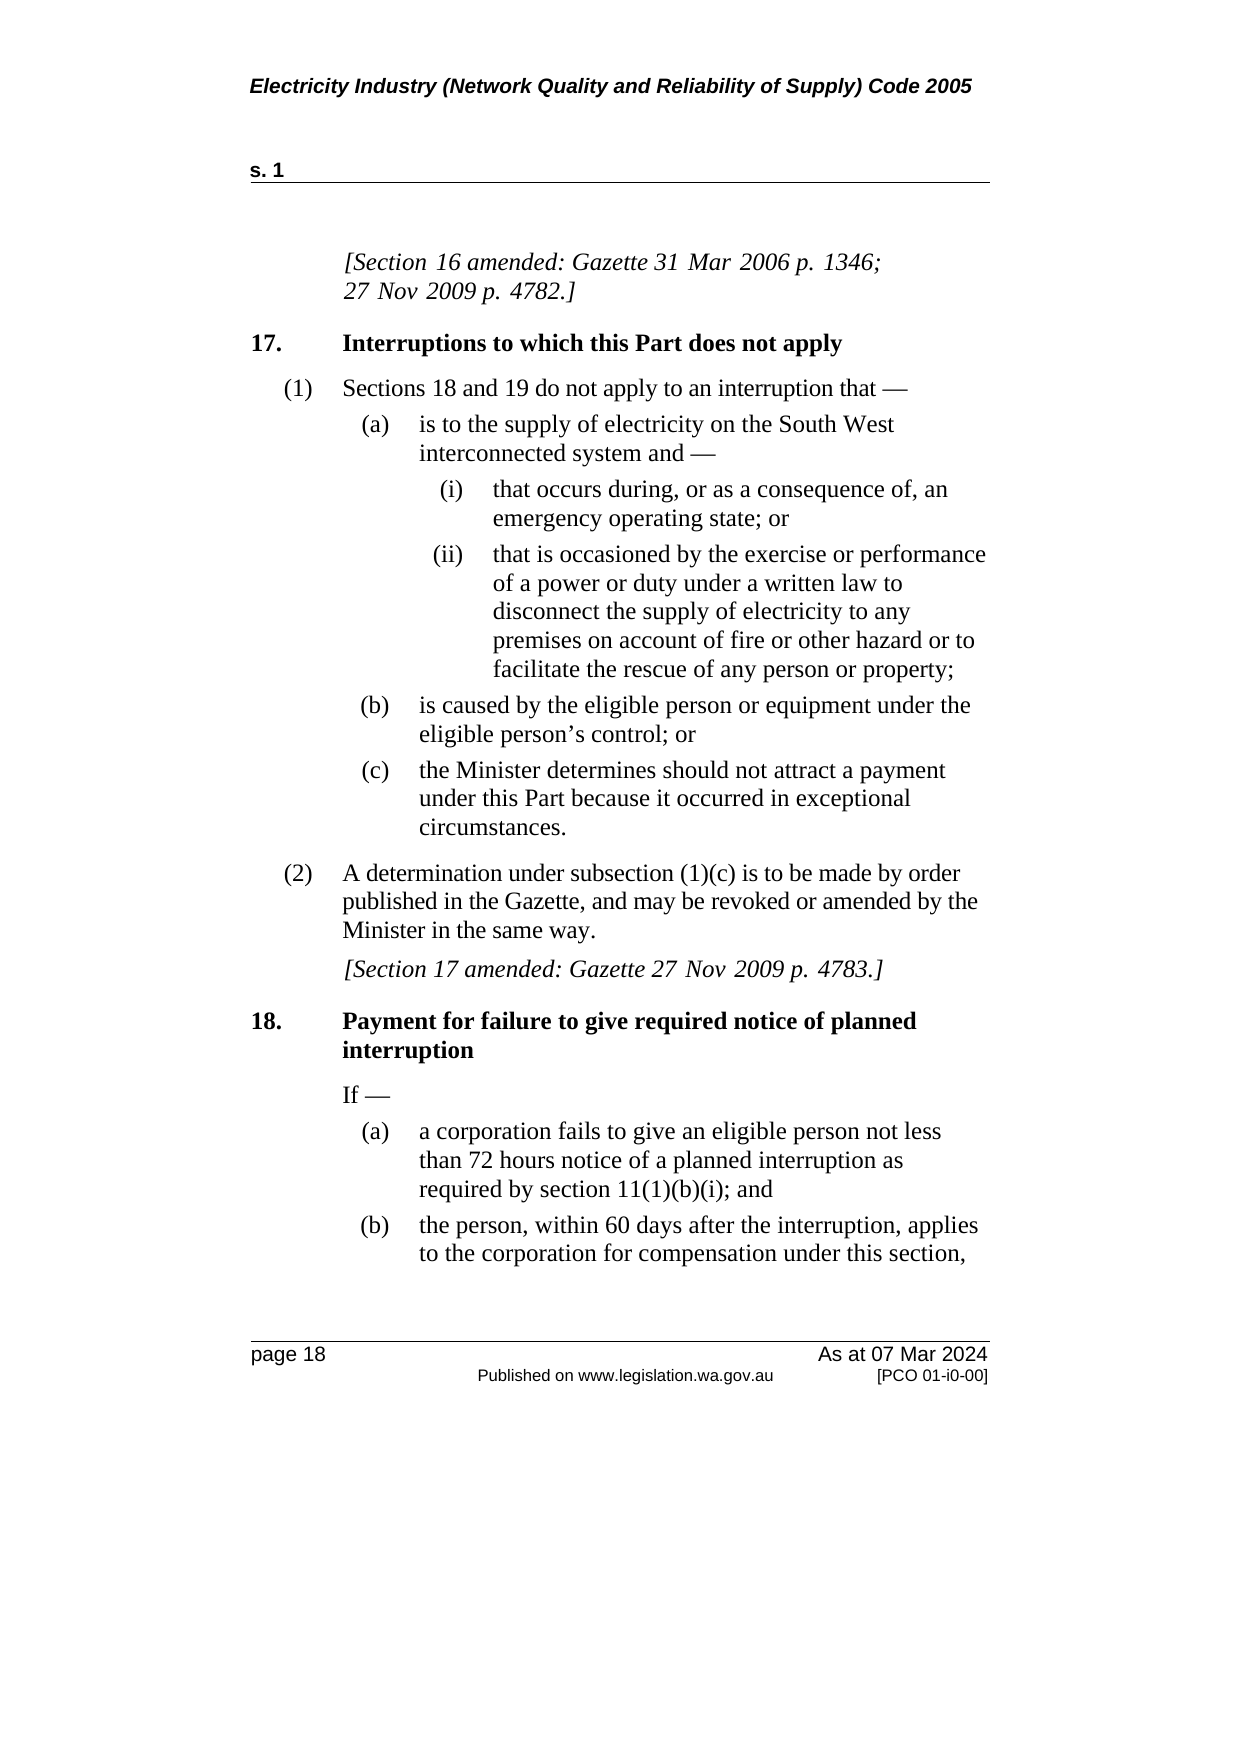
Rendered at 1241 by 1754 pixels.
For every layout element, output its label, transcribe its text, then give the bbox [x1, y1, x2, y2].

text (a) is to the supply of electricity on the South West interconnected system and — [251, 409, 990, 467]
subtitle 17. Interruptions to which this Part does not apply [251, 328, 990, 357]
text If — [251, 1080, 990, 1109]
text (1) Sections 18 and 19 do not apply to an interruption that — [251, 373, 990, 402]
text (c) the Minister determines should not attract a payment under this Part because it occurred in exceptional circumstances. [251, 755, 990, 841]
subtitle 18. Payment for failure to give required notice of planned interruption [251, 1006, 990, 1063]
text (i) that occurs during, or as a consequence of, an emergency operating state; or [251, 474, 990, 532]
text (a) a corporation fails to give an eligible person not less than 72 hours notice of a planned interruption as required by section 11(1)(b)(i); and [251, 1116, 990, 1202]
text [Section 17 amended: Gazette 27 Nov 2009 p. 4783.] [251, 954, 990, 983]
text (ii) that is occasioned by the exercise or performance of a power or duty under a written law to disconnect the supply of electricity to any premises on account of fire or other hazard or to facilitate the rescue of any person or property; [251, 539, 990, 683]
text (b) the person, within 60 days after the interruption, applies to the corporation for compensation under this section, [251, 1210, 990, 1267]
text [Section 16 amended: Gazette 31 Mar 2006 p. 1346; 27 Nov 2009 p. 4782.] [251, 247, 990, 305]
text (2) A determination under subsection (1)(c) is to be made by order published in the Gazette, and may be revoked or amended by the Minister in the same way. [251, 858, 990, 944]
text (b) is caused by the eligible person or equipment under the eligible person’s control; or [251, 690, 990, 747]
